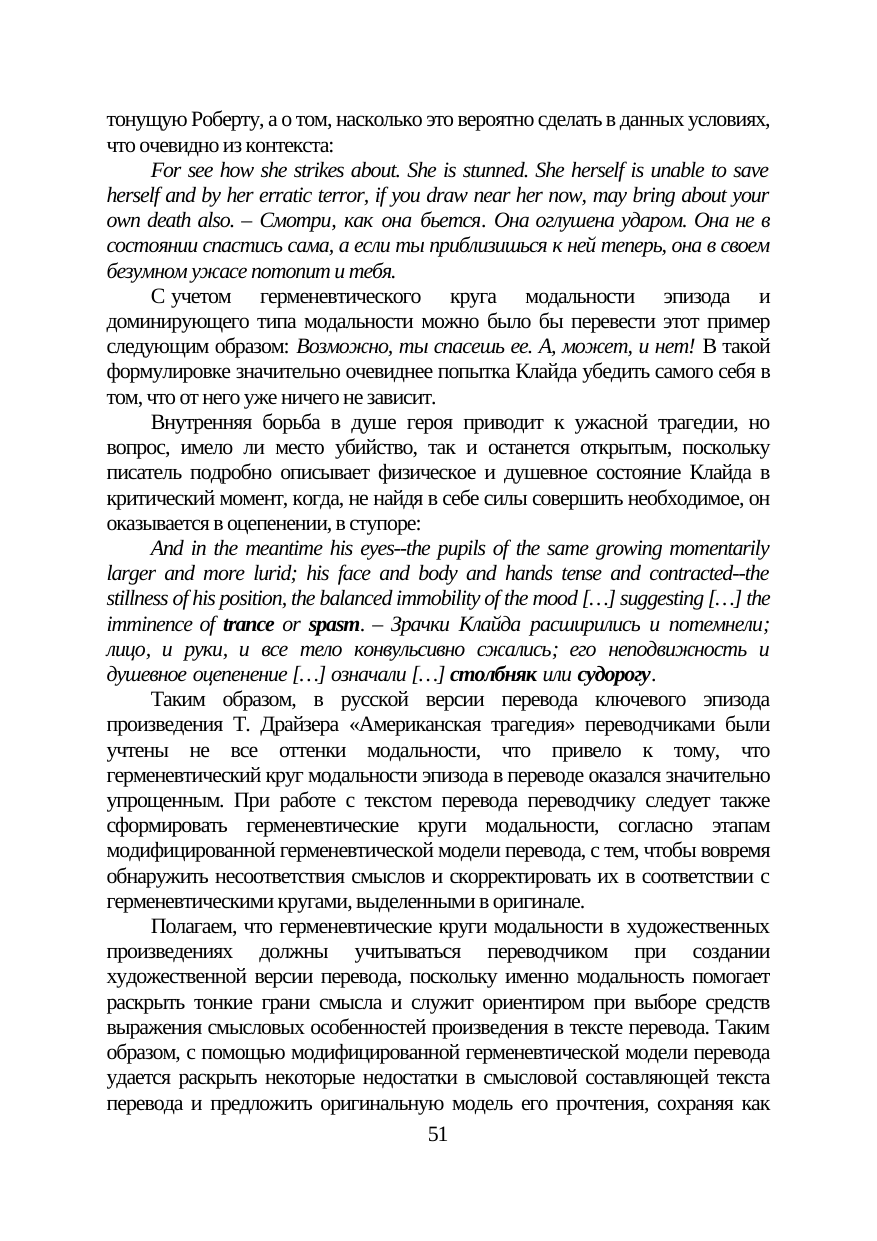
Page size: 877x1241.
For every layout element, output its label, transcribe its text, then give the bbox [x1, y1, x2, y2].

text Таким образом, в русской версии перевода ключевого эпизода произведения Т. Драйзера «Американская трагедия» переводчиками были учтены не все оттенки модальности, что привело к тому, что герменевтический круг модальности эпизода в переводе оказался значительно упрощенным. При работе с текстом перевода переводчику следует также сформировать герменевтические круги модальности, согласно этапам модифицированной герменевтической модели перевода, с тем, чтобы вовремя обнаружить несоответствия смыслов и скорректировать их в соответствии с герменевтическими кругами, выделенными в оригинале. [106, 686, 771, 913]
text С учетом герменевтического круга модальности эпизода и доминирующего типа модальности можно было бы перевести этот пример следующим образом: Возможно, ты спасешь ее. А, может, и нет! В такой формулировке значительно очевиднее попытка Клайда убедить самого себя в том, что от него уже ничего не зависит. [106, 283, 771, 409]
text And in the meantime his eyes--the pupils of the same growing momentarily larger and more lurid; his face and body and hands tense and contracted--the stillness of his position, the balanced immobility of the mood […] suggesting […] the imminence of trance or spasm. – Зрачки Клайда расширились и потемнели; лицо, и руки, и все тело конвульсивно сжались; его неподвижность и душевное оцепенение […] означали […] столбняк или судорогу. [106, 535, 771, 686]
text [106, 913, 771, 1115]
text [106, 106, 771, 157]
text For see how she strikes about. She is stunned. She herself is unable to save herself and by her erratic terror, if you draw near her now, may bring about your own death also. – Смотри, как она бьется. Она оглушена ударом. Она не в состоянии спастись сама, а если ты приблизишься к ней теперь, она в своем безумном ужасе потопит и тебя. [106, 157, 771, 283]
text Внутренняя борьба в душе героя приводит к ужасной трагедии, но вопрос, имело ли место убийство, так и останется открытым, поскольку писатель подробно описывает физическое и душевное состояние Клайда в критический момент, когда, не найдя в себе силы совершить необходимое, он оказывается в оцепенении, в ступоре: [106, 409, 771, 535]
